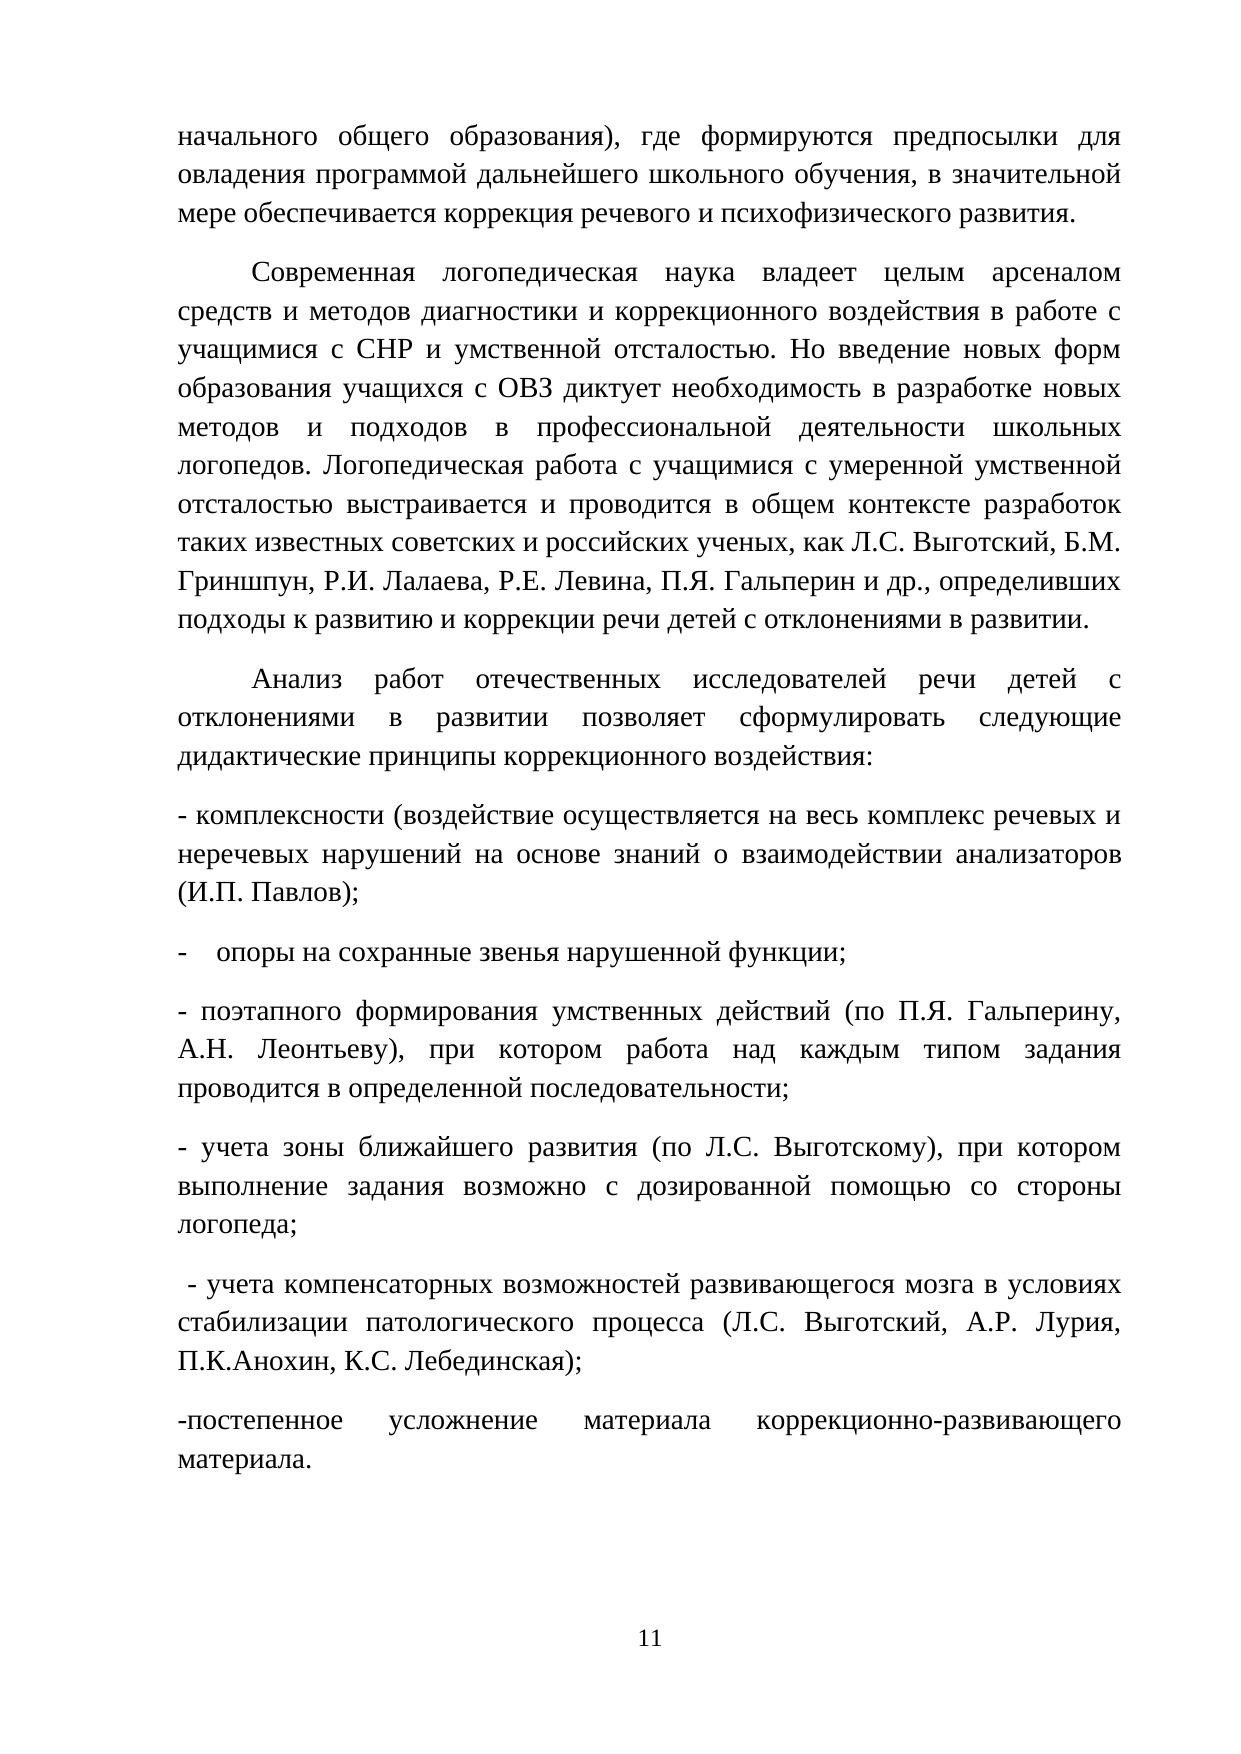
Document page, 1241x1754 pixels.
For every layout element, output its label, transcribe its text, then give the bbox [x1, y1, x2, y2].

text - поэтапного формирования умственных действий (по П.Я. Гальперину, А.Н. Леонтьеву), при котором работа над каждым типом задания проводится в определенной последовательности; [177, 993, 1122, 1104]
text - опоры на сохранные звенья нарушенной функции; [177, 934, 1122, 967]
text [177, 118, 1122, 229]
text Современная логопедическая наука владеет целым арсеналом средств и методов диагностики и коррекционного воздействия в работе с учащимися с СНР и умственной отсталостью. Но введение новых форм образования учащихся с ОВЗ диктует необходимость в разработке новых методов и подходов в профессиональной деятельности школьных логопедов. Логопедическая работа с учащимися с умеренной умственной отсталостью выстраивается и проводится в общем контексте разработок таких известных советских и российских ученых, как Л.С. Выготский, Б.М. Гриншпун, Р.И. Лалаева, Р.Е. Левина, П.Я. Гальперин и др., определивших подходы к развитию и коррекции речи детей с отклонениями в развитии. [177, 254, 1122, 635]
text - комплексности (воздействие осуществляется на весь комплекс речевых и неречевых нарушений на основе знаний о взаимодействии анализаторов (И.П. Павлов); [177, 797, 1122, 908]
text - учета компенсаторных возможностей развивающегося мозга в условиях стабилизации патологического процесса (Л.С. Выготский, А.Р. Лурия, П.К.Анохин, К.С. Лебединская); [177, 1266, 1122, 1377]
text -постепенное усложнение материала коррекционно-развивающего материала. [177, 1402, 1122, 1474]
text - учета зоны ближайшего развития (по Л.С. Выготскому), при котором выполнение задания возможно с дозированной помощью со стороны логопеда; [177, 1129, 1122, 1240]
text Анализ работ отечественных исследователей речи детей с отклонениями в развитии позволяет сформулировать следующие дидактические принципы коррекционного воздействия: [177, 661, 1122, 771]
